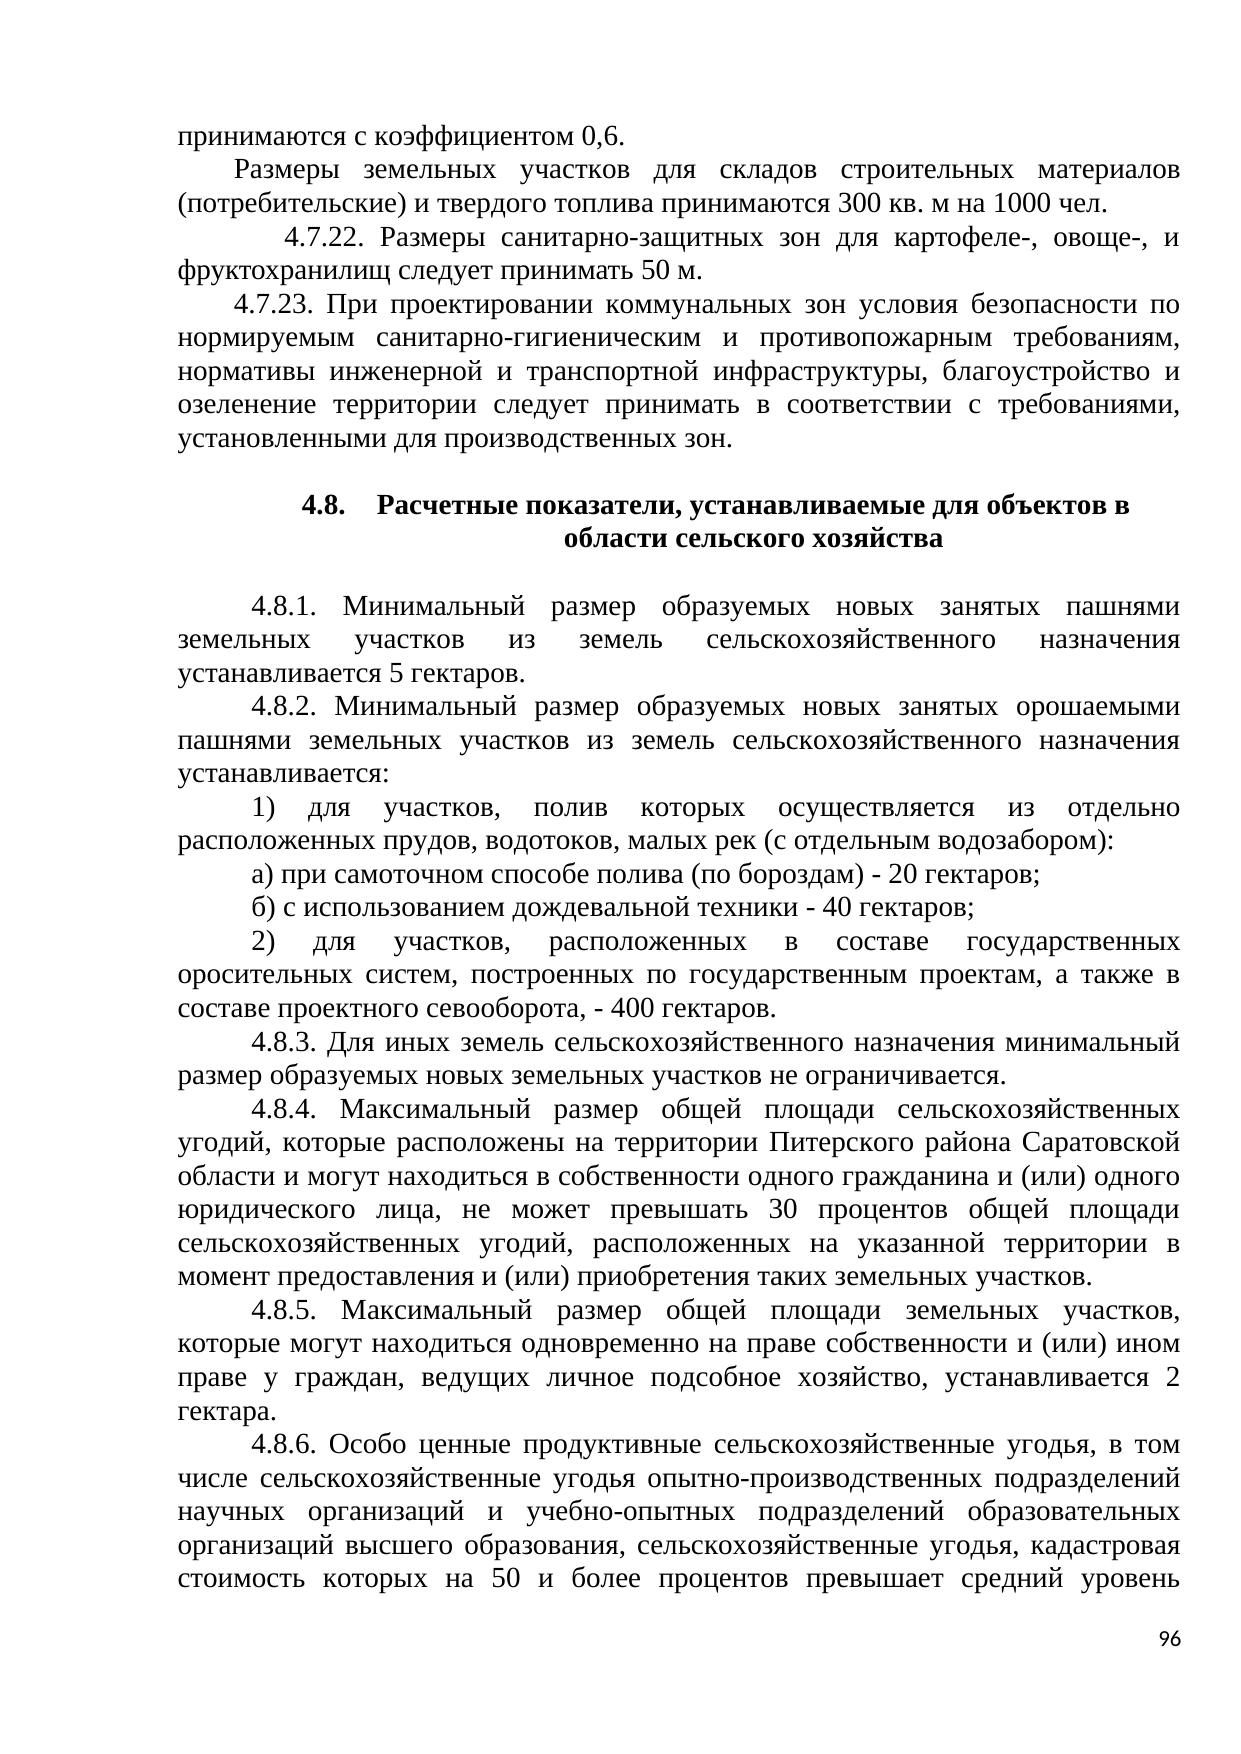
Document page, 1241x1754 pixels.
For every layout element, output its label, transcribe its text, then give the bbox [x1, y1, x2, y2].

text 2) для участков, расположенных в составе государственных оросительных систем, построенных по государственным проектам, а также в составе проектного севооборота, - 400 гектаров. [177, 923, 1181, 1024]
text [177, 118, 1181, 152]
text 4.8.1. Минимальный размер образуемых новых занятых пашнями земельных участков из земель сельскохозяйственного назначения устанавливается 5 гектаров. [177, 588, 1181, 688]
text 4.8.5. Максимальный размер общей площади земельных участков, которые могут находиться одновременно на праве собственности и (или) ином праве у граждан, ведущих личное подсобное хозяйство, устанавливается 2 гектара. [177, 1292, 1181, 1426]
text а) при самоточном способе полива (по бороздам) - 20 гектаров; [177, 856, 1181, 889]
text б) с использованием дождевальной техники - 40 гектаров; [177, 889, 1181, 923]
text Размеры земельных участков для складов строительных материалов (потребительские) и твердого топлива принимаются 300 кв. м на 1000 чел. [177, 152, 1181, 219]
list Расчетные показатели, устанавливаемые для объектов в области сельского хозяйства [251, 487, 1181, 554]
text 4.8.4. Максимальный размер общей площади сельскохозяйственных угодий, которые расположены на территории Питерского района Саратовской области и могут находиться в собственности одного гражданина и (или) одного юридического лица, не может превышать 30 процентов общей площади сельскохозяйственных угодий, расположенных на указанной территории в момент предоставления и (или) приобретения таких земельных участков. [177, 1091, 1181, 1292]
text 4.8.2. Минимальный размер образуемых новых занятых орошаемыми пашнями земельных участков из земель сельскохозяйственного назначения устанавливается: [177, 688, 1181, 789]
text 4.7.22. Размеры санитарно-защитных зон для картофеле-, овоще-, и фруктохранилищ следует принимать 50 м. [177, 219, 1181, 286]
text 4.7.23. При проектировании коммунальных зон условия безопасности по нормируемым санитарно-гигиеническим и противопожарным требованиям, нормативы инженерной и транспортной инфраструктуры, благоустройство и озеленение территории следует принимать в соответствии с требованиями, установленными для производственных зон. [177, 286, 1181, 453]
text 4.8.3. Для иных земель сельскохозяйственного назначения минимальный размер образуемых новых земельных участков не ограничивается. [177, 1024, 1181, 1091]
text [177, 1426, 1181, 1594]
text 1) для участков, полив которых осуществляется из отдельно расположенных прудов, водотоков, малых рек (с отдельным водозабором): [177, 789, 1181, 856]
